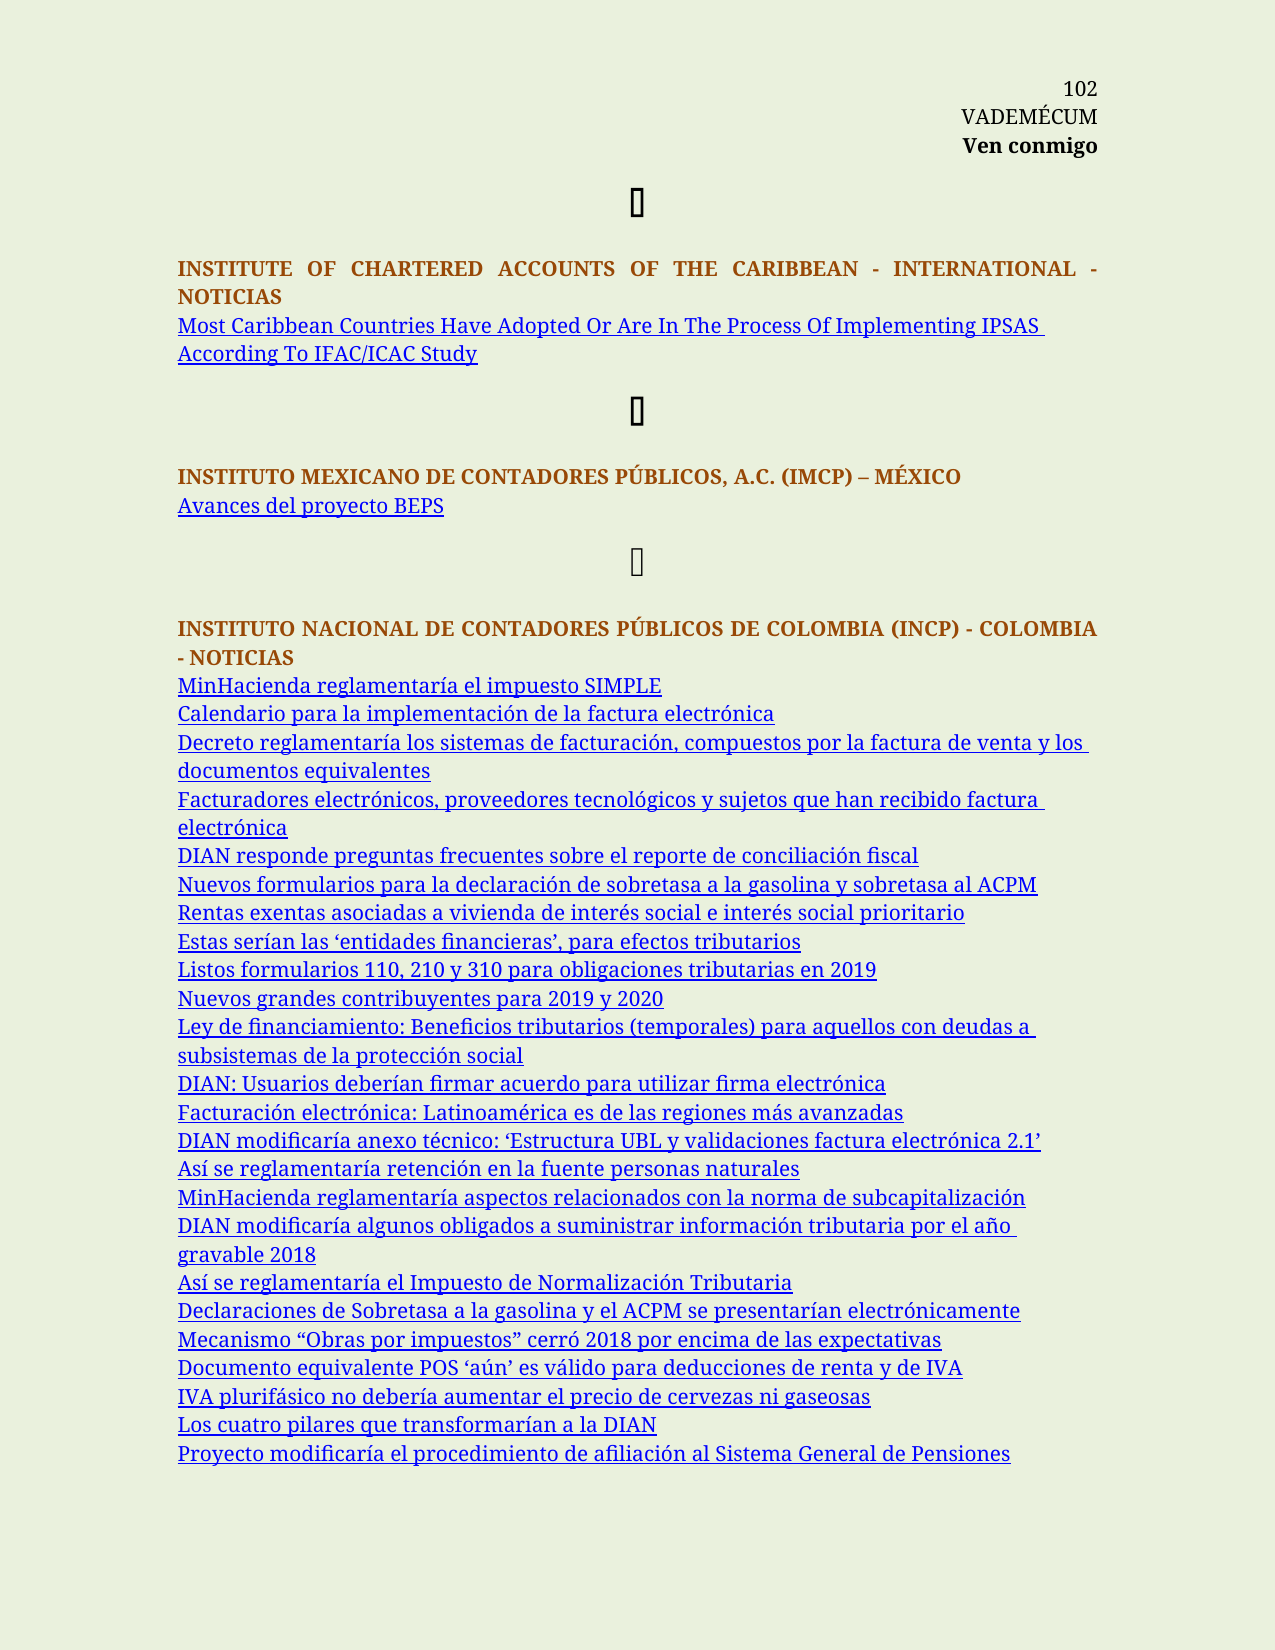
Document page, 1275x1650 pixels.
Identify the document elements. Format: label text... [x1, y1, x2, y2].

text INSTITUTE OF CHARTERED ACCOUNTS OF THE CARIBBEAN - INTERNATIONAL - NOTICIAS [177, 254, 1098, 311]
text MinHacienda reglamentaría el impuesto SIMPLE [177, 671, 1098, 699]
text Decreto reglamentaría los sistemas de facturación, compuestos por la factura de venta y los documentos equivalentes [177, 728, 1098, 785]
text Listos formularios 110, 210 y 310 para obligaciones tributarias en 2019 [177, 955, 1098, 984]
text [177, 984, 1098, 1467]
text Rentas exentas asociadas a vivienda de interés social e interés social prioritario [177, 898, 1098, 927]
text DIAN responde preguntas frecuentes sobre el reporte de conciliación fiscal [177, 842, 1098, 870]
text Avances del proyecto BEPS [177, 491, 1098, 519]
text Estas serían las ‘entidades financieras’, para efectos tributarios [177, 927, 1098, 955]
text INSTITUTO MEXICANO DE CONTADORES PÚBLICOS, A.C. (IMCP) – MÉXICO [177, 462, 1098, 491]
text Facturadores electrónicos, proveedores tecnológicos y sujetos que han recibido factura electrónica [177, 785, 1098, 842]
text Calendario para la implementación de la factura electrónica [177, 699, 1098, 728]
text INSTITUTO NACIONAL DE CONTADORES PÚBLICOS DE COLOMBIA (INCP) - COLOMBIA - NOTICIAS [177, 614, 1098, 671]
text Nuevos formularios para la declaración de sobretasa a la gasolina y sobretasa al ACPM [177, 870, 1098, 898]
text Most Caribbean Countries Have Adopted Or Are In The Process Of Implementing IPSAS According To IFAC/ICAC Study [177, 311, 1098, 368]
